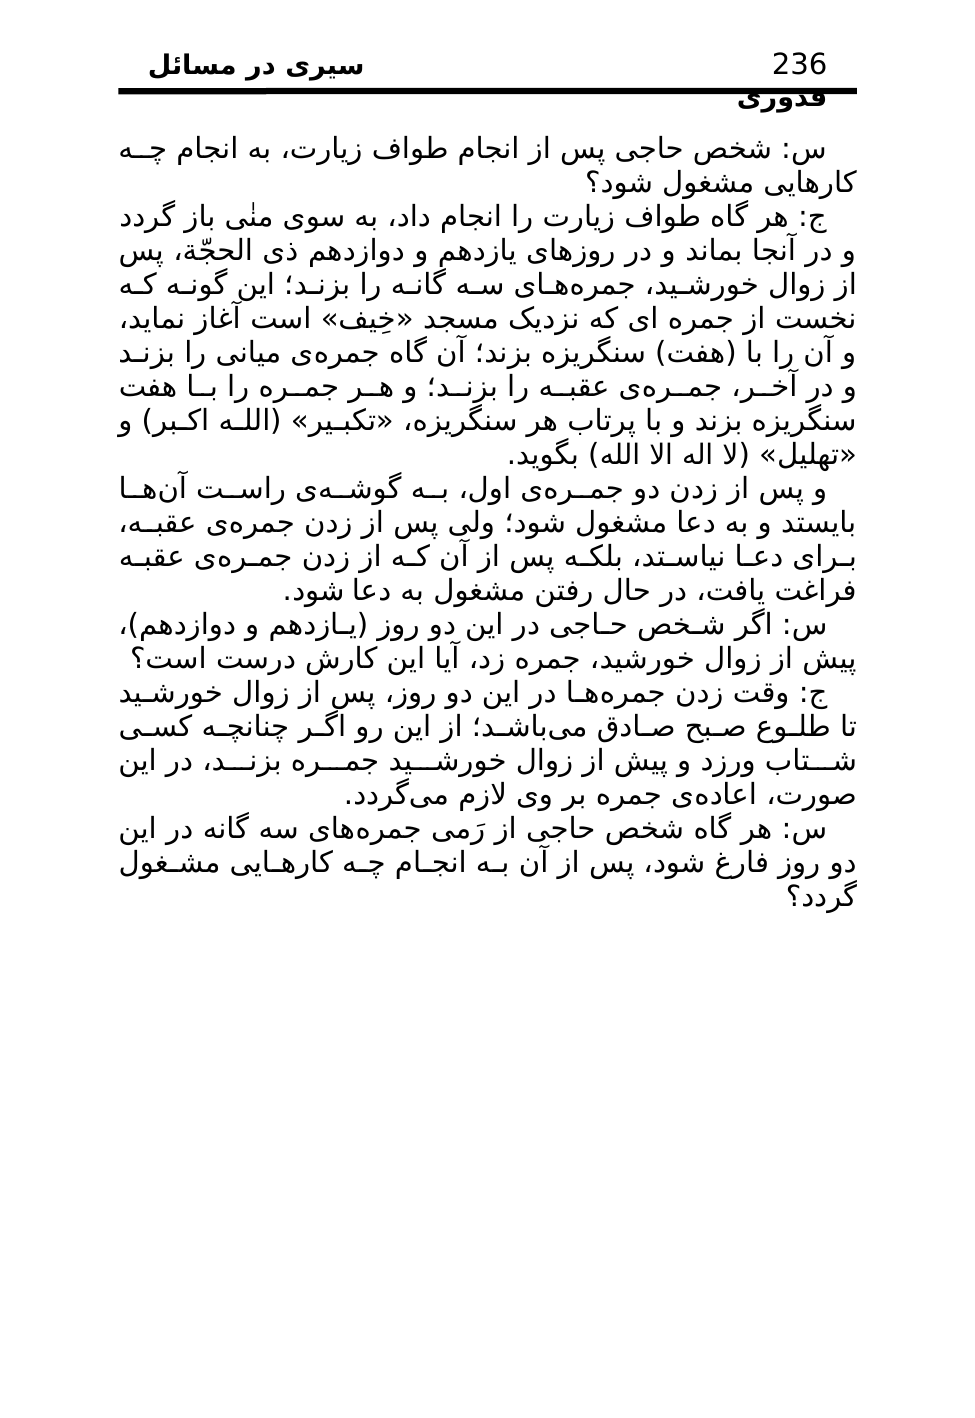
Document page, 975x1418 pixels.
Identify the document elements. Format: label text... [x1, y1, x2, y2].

text ج: وقت زدن جمره‌ها در این دو روز، پس از زوال خورشید تا طلوع صبح صادق می‌باشد؛ از این رو اگر چنانچه کسی شتاب ورزد و پیش از زوال خورشید جمره بزند، در این صورت، اعاده‌ی جمره بر وی لازم می‌گردد. [118, 675, 857, 811]
text و پس از زدن دو جمره‌ی اول، به گوشه‌ی راست آن‌ها بایستد و به دعا مشغول شود؛ ولی پس از زدن جمره‌ی عقبه، برای دعا نیاستد، بلکه پس از آن که از زدن جمره‌ی عقبه فراغت یافت، در حال رفتن مشغول به دعا شود. [118, 471, 857, 607]
text س: شخص حاجی پس از انجام طواف زیارت، به انجام چه کارهایی مشغول شود؟ [118, 132, 857, 199]
text س: هر گاه شخص حاجی از رَمی جمره‌های سه گانه در این دو روز فارغ شود، پس از آن به انجام چه کارهایی مشغول گردد؟ [118, 811, 857, 913]
text س: اگر شخص حاجی در این دو روز (یازدهم و دوازدهم)، پیش از زوال خورشید، جمره زد، آیا این کارش درست است؟ [118, 607, 857, 675]
text ج: هر گاه طواف زیارت را انجام داد، به سوی منٰی باز گردد و در آنجا بماند و در روزهای یازدهم و دوازدهم ذی الحجّة، پس از زوال خورشید، جمره‌های سه گانه را بزند؛ این گونه که نخست از جمره ای که نزدیک مسجد «خِیف» است آغاز نماید، و آن را با (هفت) سنگریزه بزند؛ آن گاه جمره‌ی میانی را بزند و در آخر، جمره‌ی عقبه را بزند؛ و هر جمره را با هفت سنگریزه بزند و با پرتاب هر سنگریزه، «تکبیر» (الله اکبر) و «تهلیل» (لا اله الا الله) بگوید. [118, 199, 857, 471]
